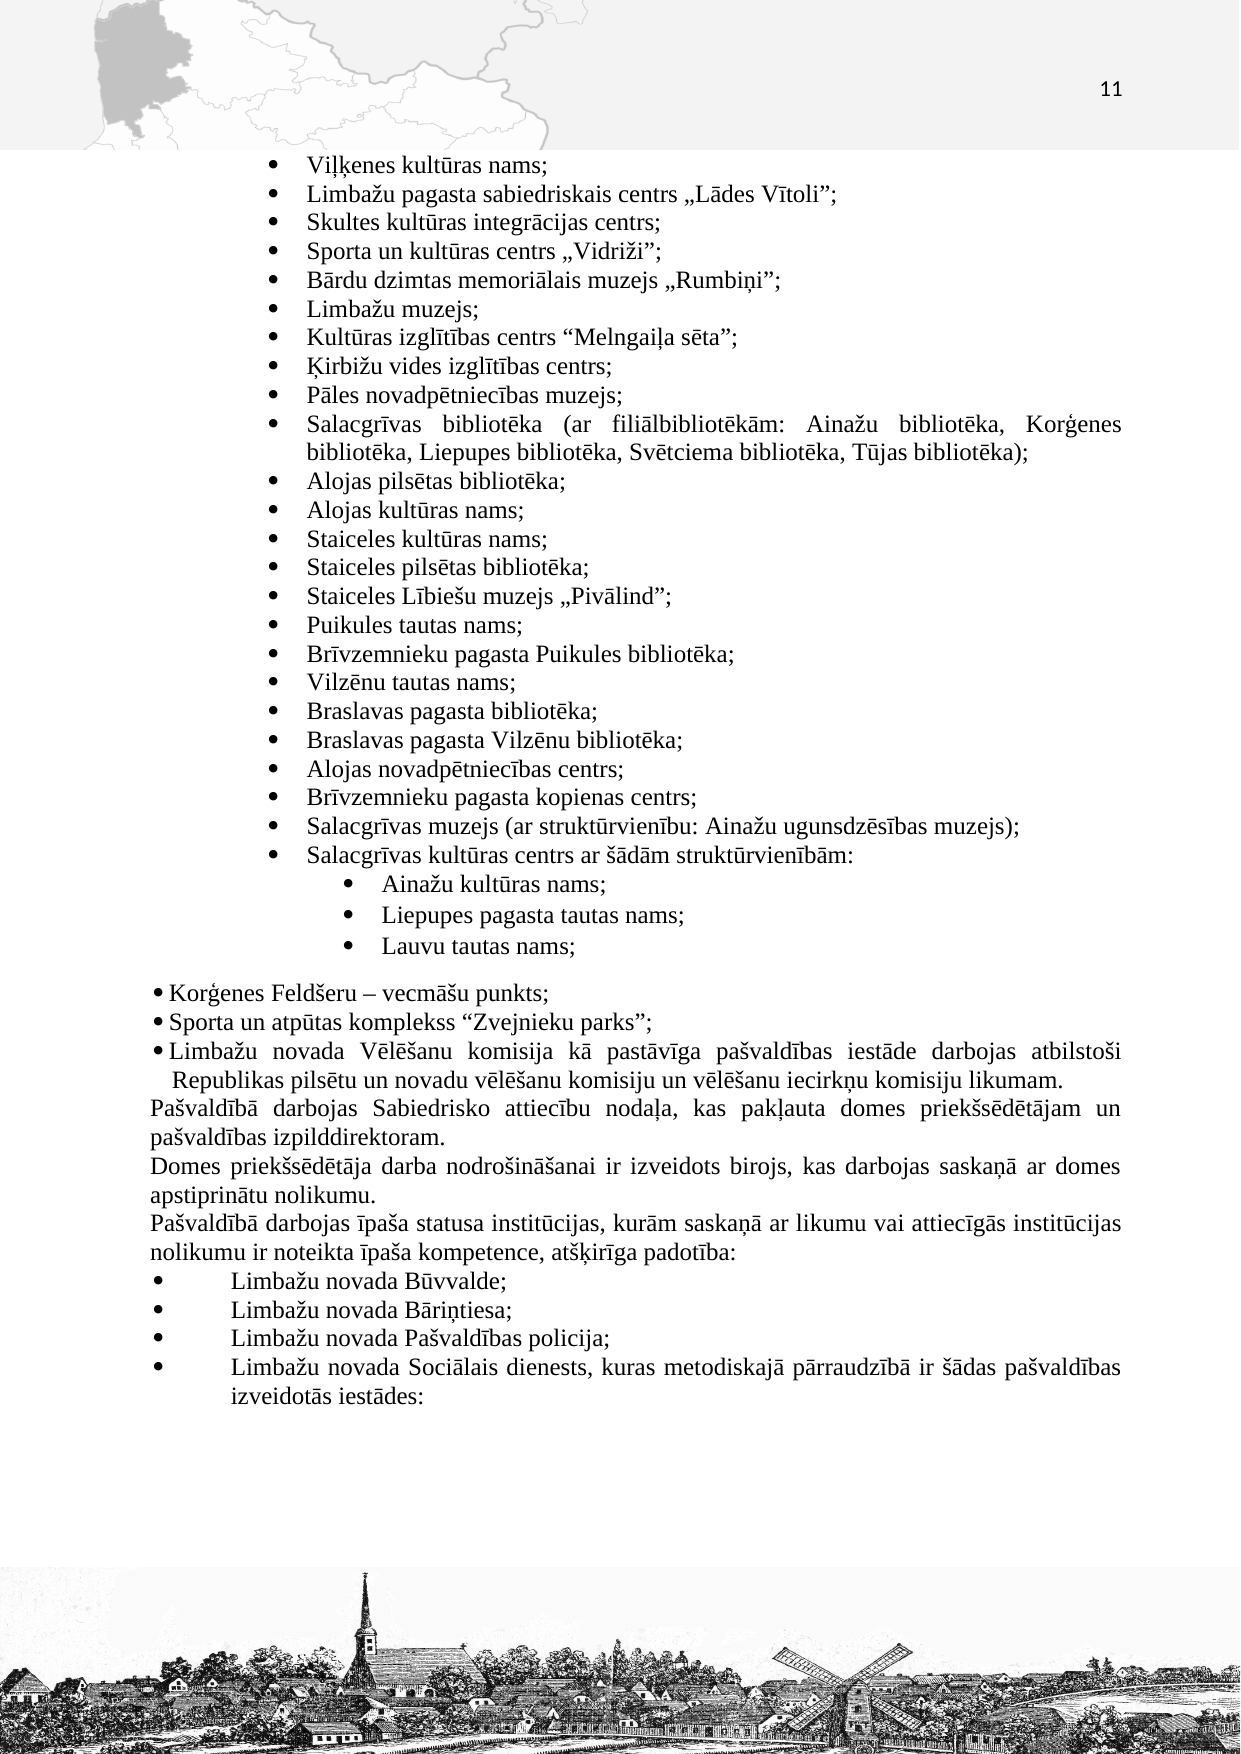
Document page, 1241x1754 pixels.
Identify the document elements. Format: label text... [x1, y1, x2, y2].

list Staiceles Lībiešu muzejs „Pivālind”; [269, 581, 1122, 610]
list Brīvzemnieku pagasta Puikules bibliotēka; [269, 639, 1122, 667]
list Salacgrīvas muzejs (ar struktūrvienību: Ainažu ugunsdzēsības muzejs); [269, 811, 1122, 840]
list Korģenes Feldšeru – vecmāšu punkts; [154, 978, 1122, 1007]
list Pāles novadpētniecības muzejs; [269, 380, 1122, 409]
list Sporta un atpūtas komplekss “Zvejnieku parks”; [154, 1007, 1122, 1036]
list Alojas novadpētniecības centrs; [269, 754, 1122, 782]
list Limbažu novada Bāriņtiesa; [154, 1295, 1122, 1323]
list Salacgrīvas kultūras centrs ar šādām struktūrvienībām: [269, 840, 1122, 869]
list Limbažu muzejs; [269, 294, 1122, 322]
list Vilzēnu tautas nams; [269, 667, 1122, 696]
list Limbažu novada Būvvalde; [154, 1266, 1122, 1295]
list Puikules tautas nams; [269, 610, 1122, 639]
text Pašvaldībā darbojas Sabiedrisko attiecību nodaļa, kas pakļauta domes priekšsēdētājam un pašvaldības izpilddirektoram. [150, 1093, 1122, 1151]
list Viļķenes kultūras nams; [269, 150, 1122, 179]
list Kultūras izglītības centrs “Melngaiļa sēta”; [269, 322, 1122, 351]
list Staiceles pilsētas bibliotēka; [269, 552, 1122, 581]
text Pašvaldībā darbojas īpaša statusa institūcijas, kurām saskaņā ar likumu vai attiecīgās institūcijas nolikumu ir noteikta īpaša kompetence, atšķirīga padotība: [150, 1208, 1122, 1266]
list Limbažu pagasta sabiedriskais centrs „Lādes Vītoli”; [269, 179, 1122, 207]
picture [0, 1567, 1241, 1754]
text Domes priekšsēdētāja darba nodrošināšanai ir izveidots birojs, kas darbojas saskaņā ar domes apstiprinātu nolikumu. [150, 1151, 1122, 1208]
list Limbažu novada Pašvaldības policija; [154, 1323, 1122, 1352]
list Staiceles kultūras nams; [269, 524, 1122, 552]
list Braslavas pagasta bibliotēka; [269, 696, 1122, 725]
list Liepupes pagasta tautas nams; [344, 900, 1122, 928]
list Salacgrīvas bibliotēka (ar filiālbibliotēkām: Ainažu bibliotēka, Korģenes bibliotēka, Liepupes bibliotēka, Svētciema bibliotēka, Tūjas bibliotēka); [269, 409, 1122, 466]
list Braslavas pagasta Vilzēnu bibliotēka; [269, 725, 1122, 754]
list Brīvzemnieku pagasta kopienas centrs; [269, 782, 1122, 811]
list Ainažu kultūras nams; [344, 869, 1122, 897]
list Bārdu dzimtas memoriālais muzejs „Rumbiņi”; [269, 265, 1122, 294]
list Alojas pilsētas bibliotēka; [269, 466, 1122, 495]
list Alojas kultūras nams; [269, 495, 1122, 524]
list Limbažu novada Sociālais dienests, kuras metodiskajā pārraudzībā ir šādas pašvaldības izveidotās iestādes: [154, 1352, 1122, 1410]
list Sporta un kultūras centrs „Vidriži”; [269, 236, 1122, 265]
list Lauvu tautas nams; [344, 931, 1122, 959]
list Skultes kultūras integrācijas centrs; [269, 207, 1122, 236]
list Ķirbižu vides izglītības centrs; [269, 351, 1122, 380]
list Limbažu novada Vēlēšanu komisija kā pastāvīga pašvaldības iestāde darbojas atbilstoši Republikas pilsētu un novadu vēlēšanu komisiju un vēlēšanu iecirkņu komisiju likumam. [154, 1036, 1122, 1093]
